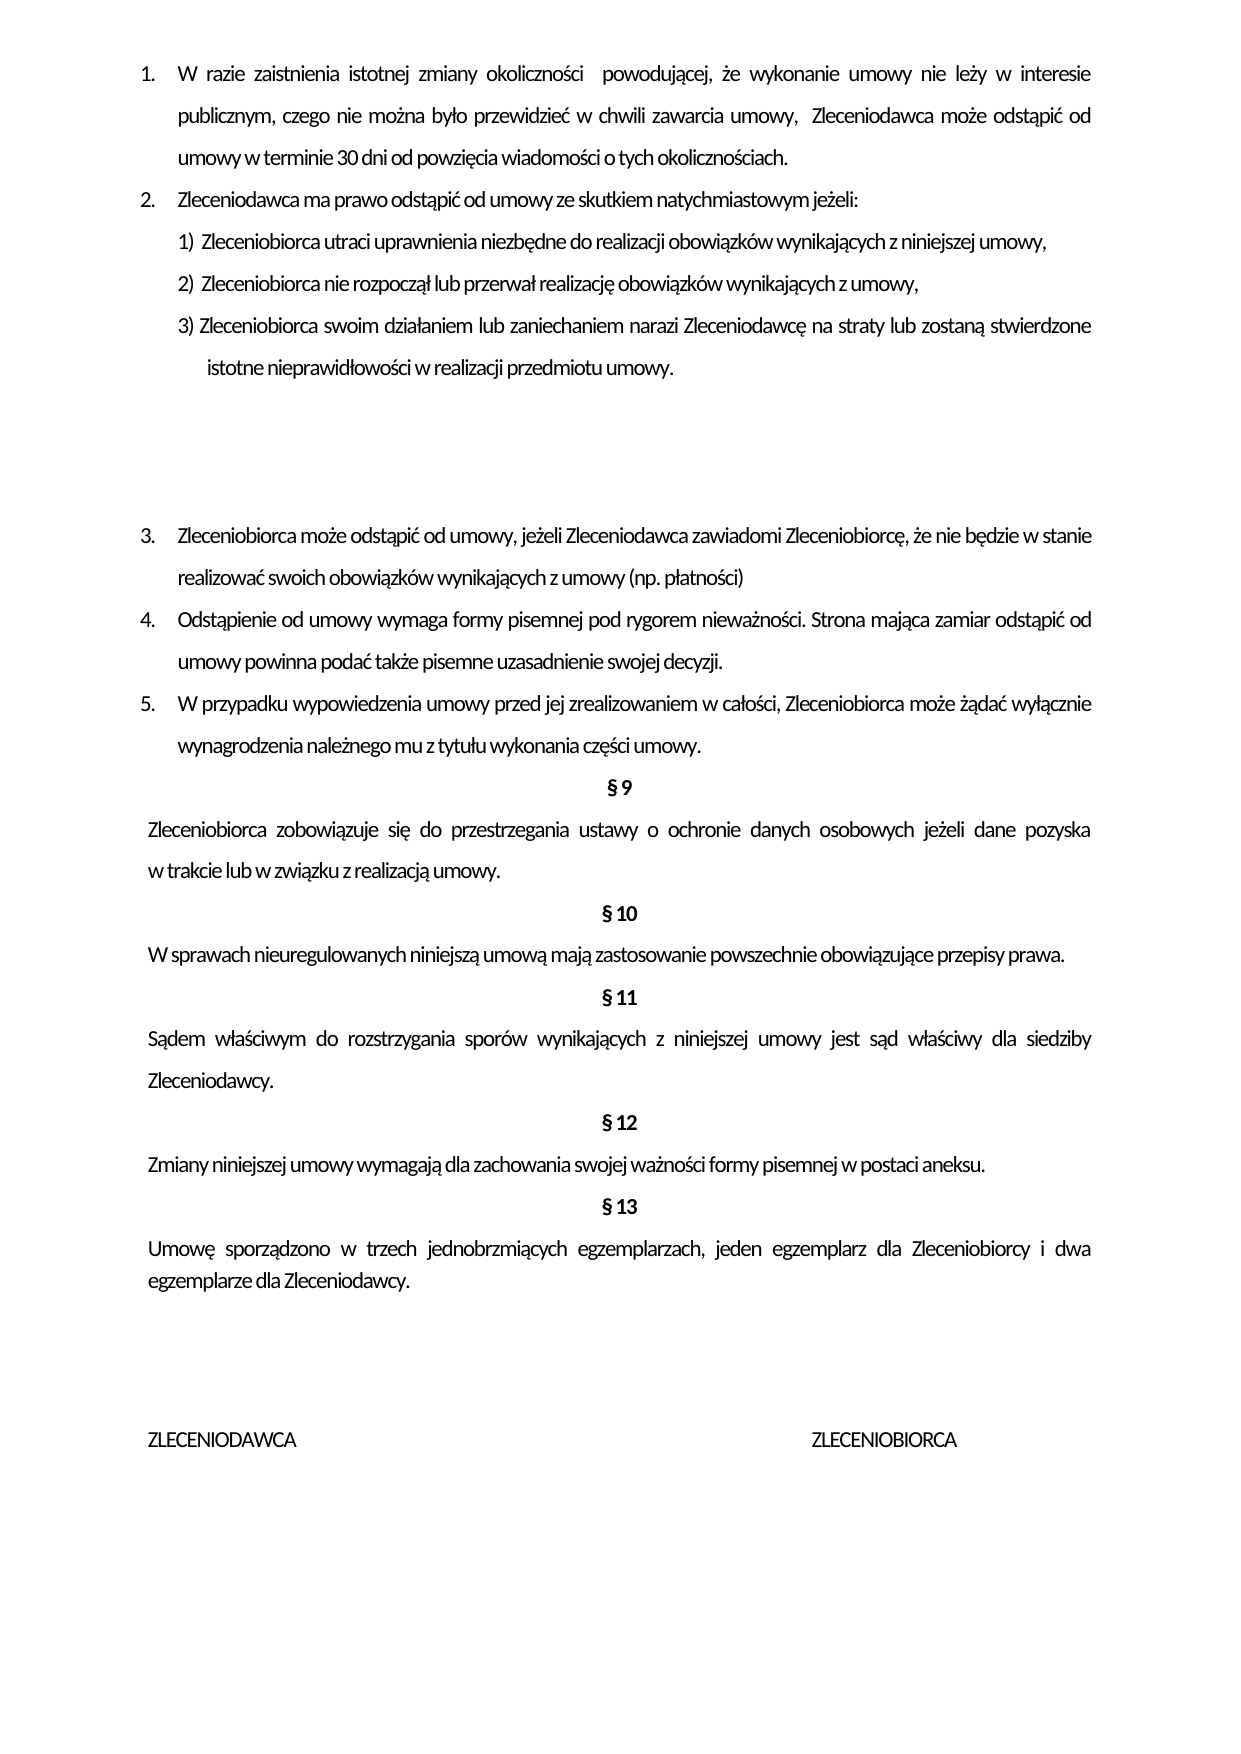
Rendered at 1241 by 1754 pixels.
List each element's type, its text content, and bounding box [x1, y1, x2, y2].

text 3) Zleceniobiorca swoim działaniem lub zaniechaniem narazi Zleceniodawcę na straty lub zostaną stwierdzone istotne nieprawidłowości w realizacji przedmiotu umowy. [177, 311, 1093, 381]
text Zleceniobiorca zobowiązuje się do przestrzegania ustawy o ochronie danych osobowych jeżeli dane pozyska w trakcie lub w związku z realizacją umowy. [148, 815, 1093, 885]
text § 12 [148, 1108, 1093, 1137]
text Sądem właściwym do rozstrzygania sporów wynikających z niniejszej umowy jest sąd właściwy dla siedziby Zleceniodawcy. [148, 1024, 1093, 1094]
list W razie zaistnienia istotnej zmiany okoliczności powodującej, że wykonanie umowy nie leży w interesie publicznym, czego nie można było przewidzieć w chwili zawarcia umowy, Zleceniodawca może odstąpić od umowy w terminie 30 dni od powzięcia wiadomości o tych okolicznościach. [140, 59, 1093, 171]
list W przypadku wypowiedzenia umowy przed jej zrealizowaniem w całości, Zleceniobiorca może żądać wyłącznie wynagrodzenia należnego mu z tytułu wykonania części umowy. [140, 689, 1093, 759]
list Zleceniobiorca może odstąpić od umowy, jeżeli Zleceniodawca zawiadomi Zleceniobiorcę, że nie będzie w stanie realizować swoich obowiązków wynikających z umowy (np. płatności) [140, 521, 1093, 591]
text 1) Zleceniobiorca utraci uprawnienia niezbędne do realizacji obowiązków wynikających z niniejszej umowy, [177, 227, 1093, 255]
text § 11 [148, 983, 1093, 1011]
text § 9 [148, 773, 1093, 801]
text ZLECENIODAWCA ZLECENIOBIORCA [148, 1425, 1093, 1453]
list Odstąpienie od umowy wymaga formy pisemnej pod rygorem nieważności. Strona mająca zamiar odstąpić od umowy powinna podać także pisemne uzasadnienie swojej decyzji. [140, 605, 1093, 675]
text § 10 [148, 899, 1093, 927]
text 2) Zleceniobiorca nie rozpoczął lub przerwał realizację obowiązków wynikających z umowy, [177, 269, 1093, 297]
list Zleceniodawca ma prawo odstąpić od umowy ze skutkiem natychmiastowym jeżeli: [140, 185, 1093, 213]
text W sprawach nieuregulowanych niniejszą umową mają zastosowanie powszechnie obowiązujące przepisy prawa. [148, 941, 1093, 969]
text § 13 [148, 1192, 1093, 1221]
text Umowę sporządzono w trzech jednobrzmiących egzemplarzach, jeden egzemplarz dla Zleceniobiorcy i dwa egzemplarze dla Zleceniodawcy. [148, 1234, 1093, 1295]
text Zmiany niniejszej umowy wymagają dla zachowania swojej ważności formy pisemnej w postaci aneksu. [148, 1151, 1093, 1178]
